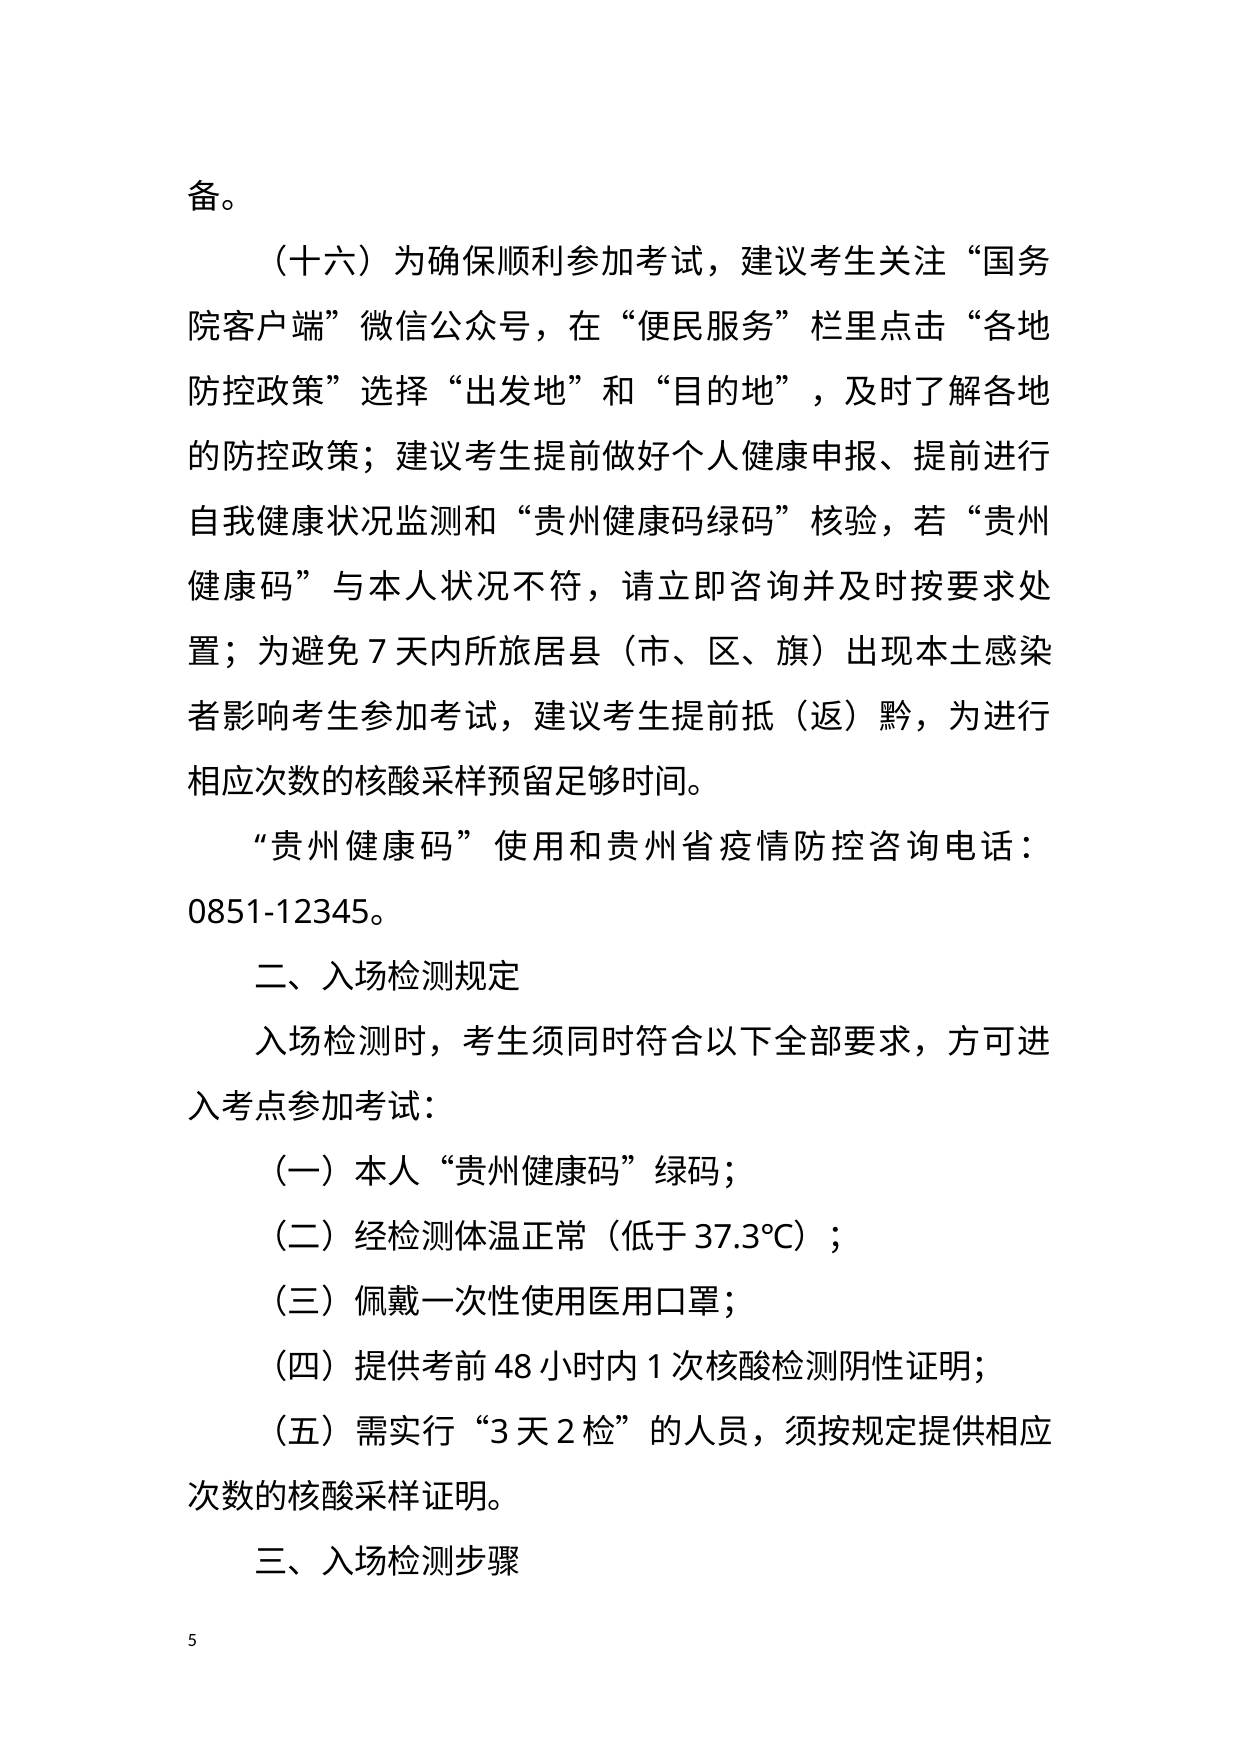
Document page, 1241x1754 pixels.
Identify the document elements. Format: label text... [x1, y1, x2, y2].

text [187, 162, 1053, 227]
text 二、入场检测规定 [187, 942, 1053, 1007]
text “贵州健康码”使用和贵州省疫情防控咨询电话：0851-12345。 [187, 812, 1053, 942]
text （三）佩戴一次性使用医用口罩； [187, 1267, 1053, 1332]
text 入场检测时，考生须同时符合以下全部要求，方可进入考点参加考试： [187, 1007, 1053, 1137]
text （十六）为确保顺利参加考试，建议考生关注“国务院客户端”微信公众号，在“便民服务”栏里点击“各地防控政策”选择“出发地”和“目的地”，及时了解各地的防控政策；建议考生提前做好个人健康申报、提前进行自我健康状况监测和“贵州健康码绿码”核验，若“贵州健康码”与本人状况不符，请立即咨询并及时按要求处置；为避免7天内所旅居县（市、区、旗）出现本土感染者影响考生参加考试，建议考生提前抵（返）黔，为进行相应次数的核酸采样预留足够时间。 [187, 227, 1053, 812]
text （二）经检测体温正常（低于37.3℃）； [187, 1202, 1053, 1267]
text （五）需实行“3天2检”的人员，须按规定提供相应次数的核酸采样证明。 [187, 1397, 1053, 1527]
text 三、入场检测步骤 [187, 1527, 1053, 1592]
text （四）提供考前48小时内1次核酸检测阴性证明； [187, 1332, 1053, 1397]
text （一）本人“贵州健康码”绿码； [187, 1137, 1053, 1202]
